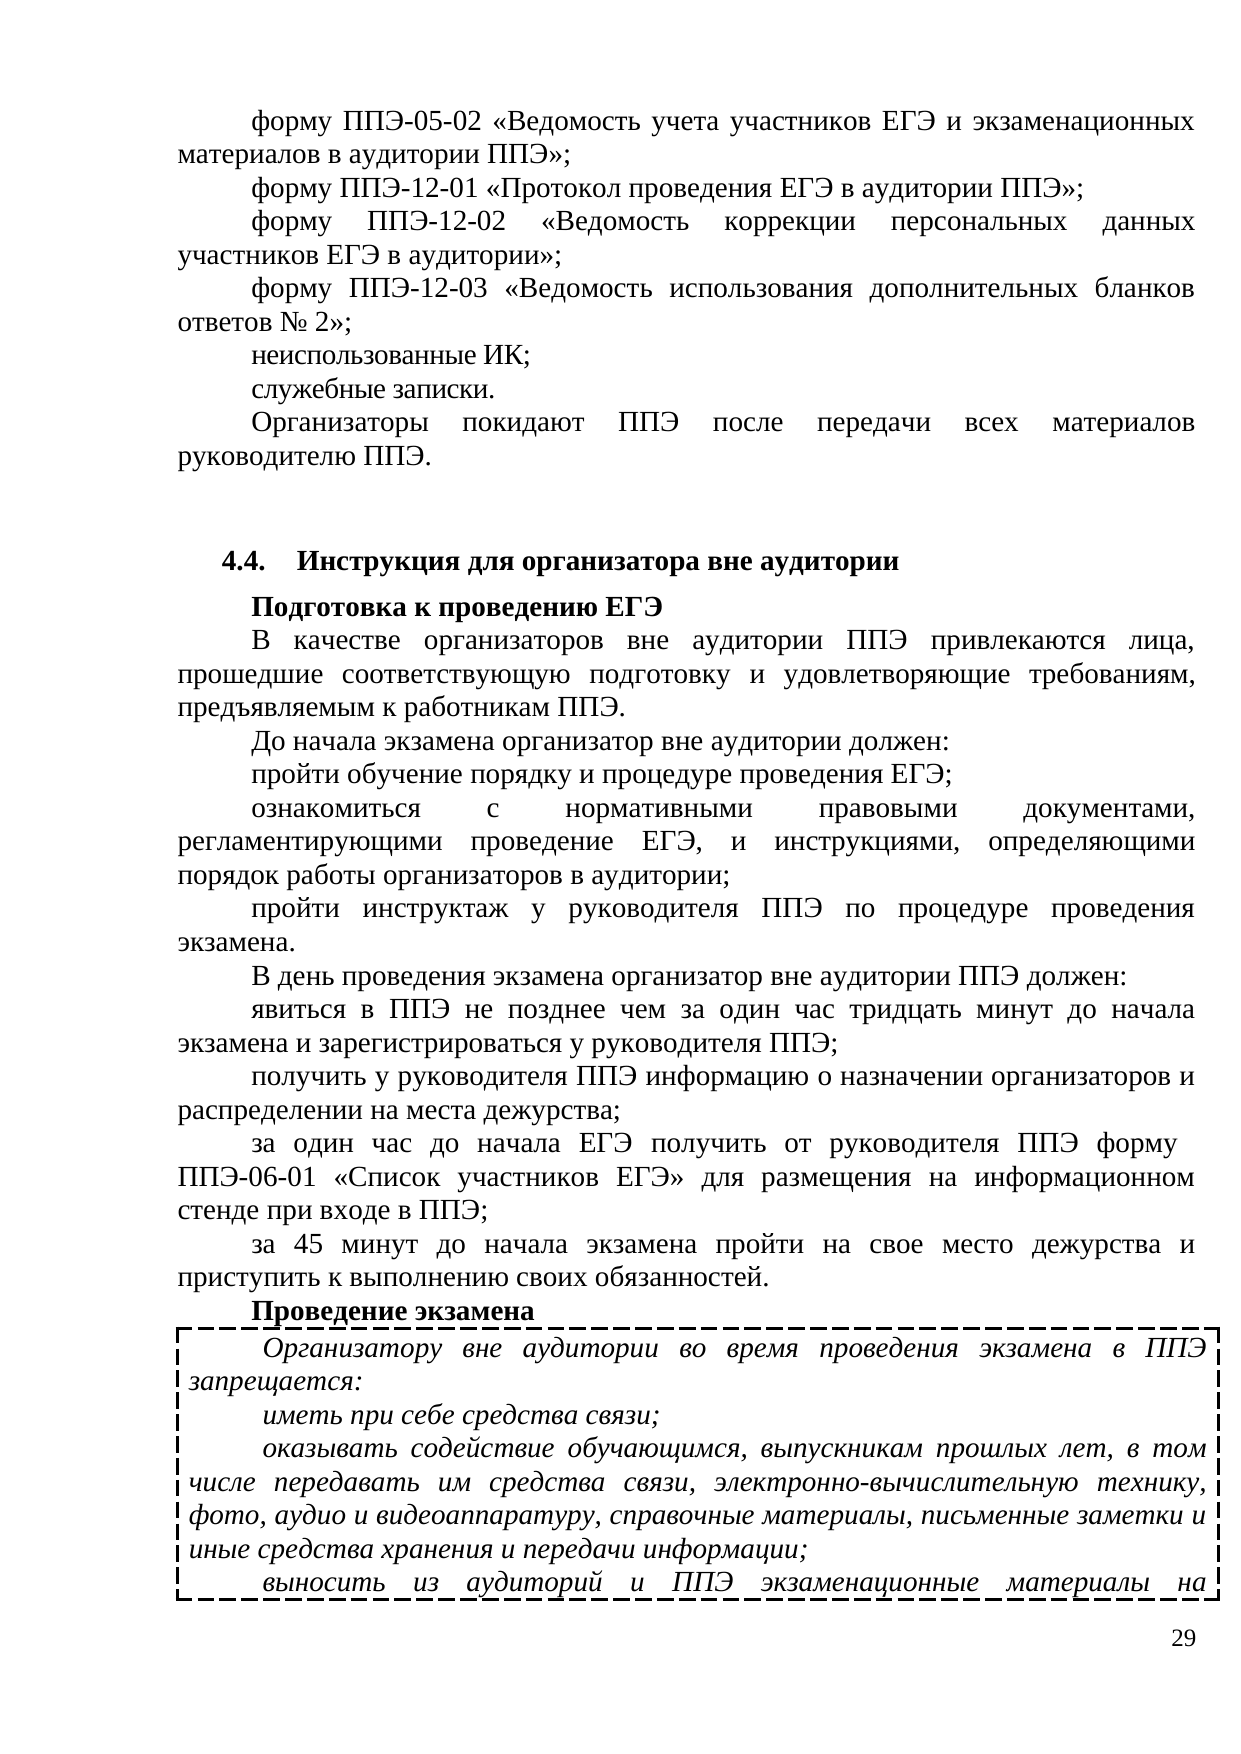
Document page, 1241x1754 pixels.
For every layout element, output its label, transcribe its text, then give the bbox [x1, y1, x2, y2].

text форму ППЭ-12-02 «Ведомость коррекции персональных данных участников ЕГЭ в аудитории»; [177, 203, 1196, 270]
text явиться в ППЭ не позднее чем за один час тридцать минут до начала экзамена и зарегистрироваться у руководителя ППЭ; [177, 991, 1196, 1058]
text Организаторы покидают ППЭ после передачи всех материалов руководителю ППЭ. [177, 404, 1196, 472]
text форму ППЭ-12-03 «Ведомость использования дополнительных бланков ответов № 2»; [177, 270, 1196, 337]
text форму ППЭ-05-02 «Ведомость учета участников ЕГЭ и экзаменационных материалов в аудитории ППЭ»; [177, 103, 1196, 170]
list Подготовка к проведению ЕГЭ [177, 589, 1196, 622]
text пройти обучение порядку и процедуре проведения ЕГЭ; [177, 756, 1196, 790]
list Инструкция для организатора вне аудитории [222, 543, 1196, 576]
text неиспользованные ИК; [177, 337, 1196, 371]
text за 45 минут до начала экзамена пройти на свое место дежурства и приступить к выполнению своих обязанностей. [177, 1226, 1196, 1293]
text В качестве организаторов вне аудитории ППЭ привлекаются лица, прошедшие соответствующую подготовку и удовлетворяющие требованиям, предъявляемым к работникам ППЭ. [177, 622, 1196, 723]
text ознакомиться с нормативными правовыми документами, регламентирующими проведение ЕГЭ, и инструкциями, определяющими порядок работы организаторов в аудитории; [177, 790, 1196, 891]
list Проведение экзамена [177, 1293, 1196, 1327]
text служебные записки. [177, 371, 1196, 404]
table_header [177, 1327, 1218, 1598]
text форму ППЭ-12-01 «Протокол проведения ЕГЭ в аудитории ППЭ»; [177, 170, 1196, 203]
text за один час до начала ЕГЭ получить от руководителя ППЭ форму ППЭ-06-01 «Список участников ЕГЭ» для размещения на информационном стенде при входе в ППЭ; [177, 1125, 1196, 1226]
text До начала экзамена организатор вне аудитории должен: [177, 723, 1196, 756]
text пройти инструктаж у руководителя ППЭ по процедуре проведения экзамена. [177, 891, 1196, 958]
text получить у руководителя ППЭ информацию о назначении организаторов и распределении на места дежурства; [177, 1058, 1196, 1125]
text В день проведения экзамена организатор вне аудитории ППЭ должен: [177, 958, 1196, 991]
